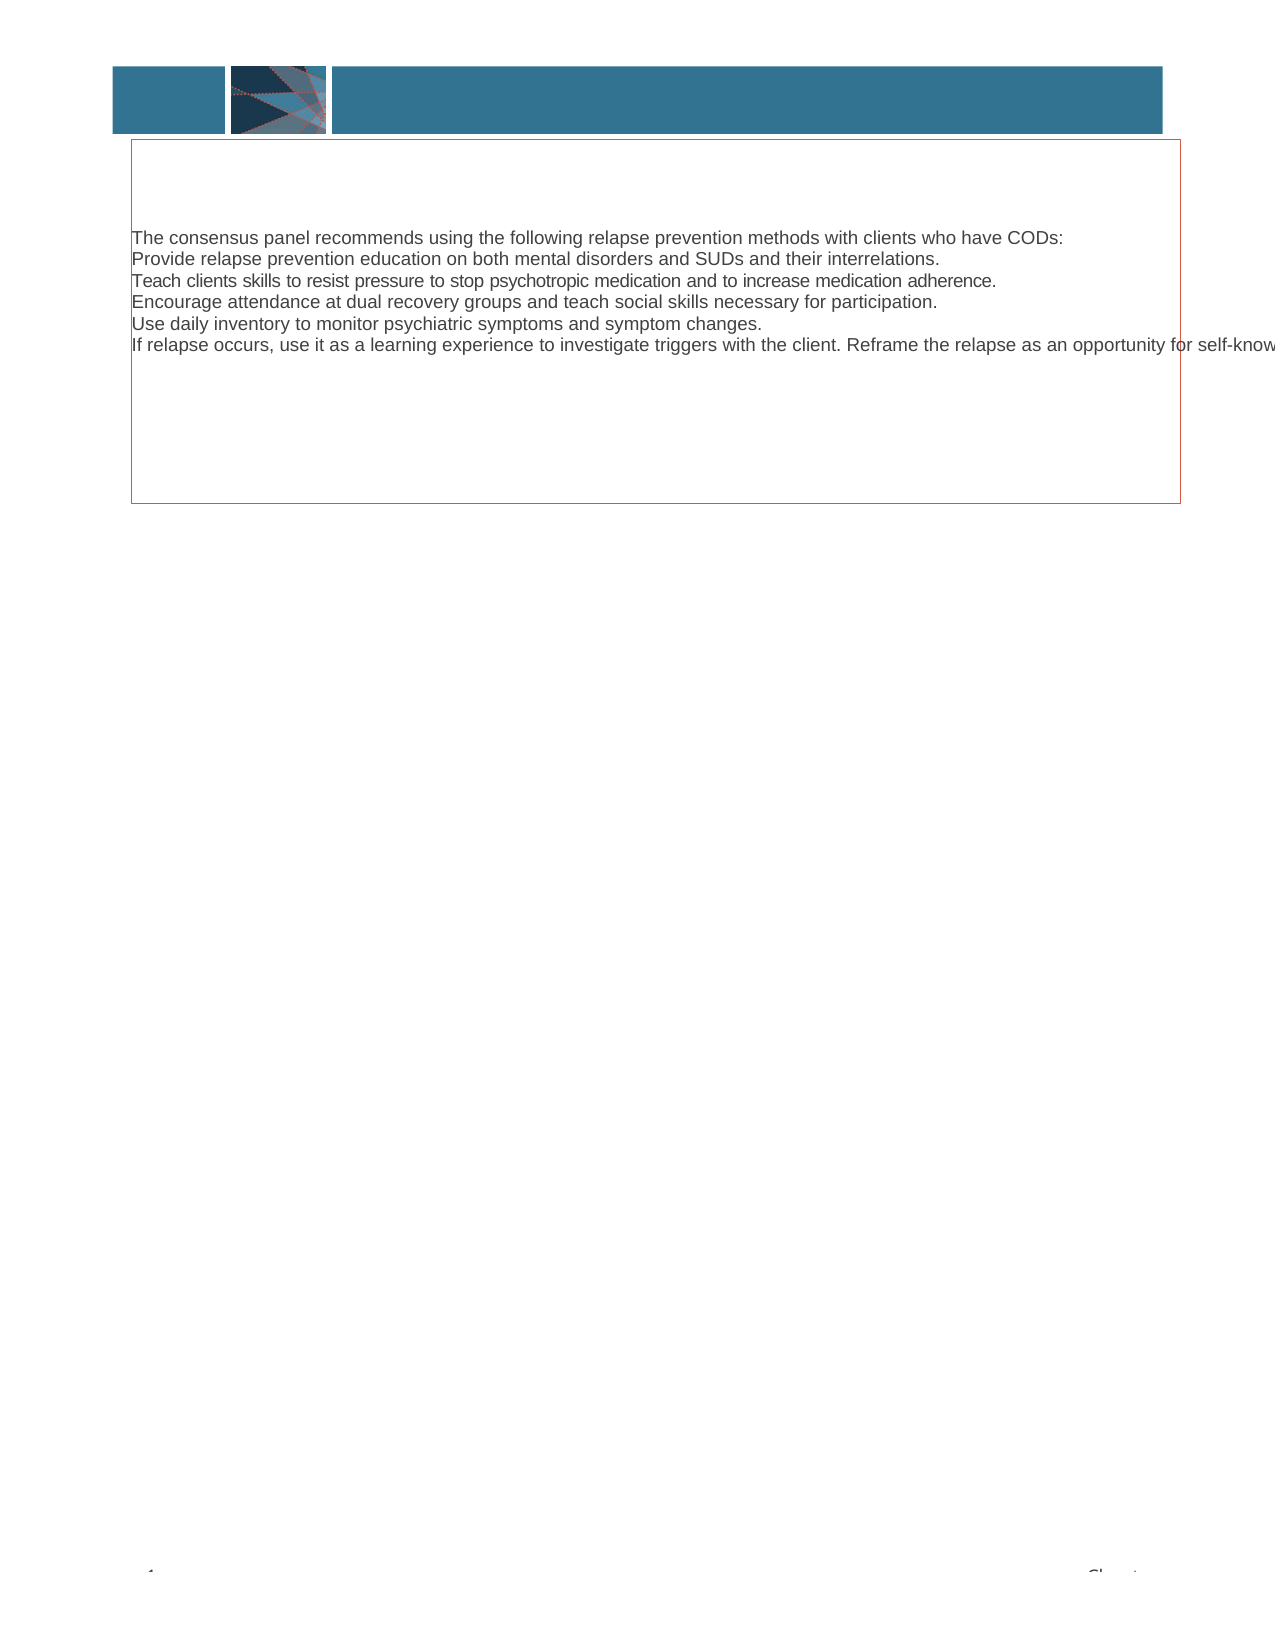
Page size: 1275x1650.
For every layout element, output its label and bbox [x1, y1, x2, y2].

picture [231, 66, 326, 134]
